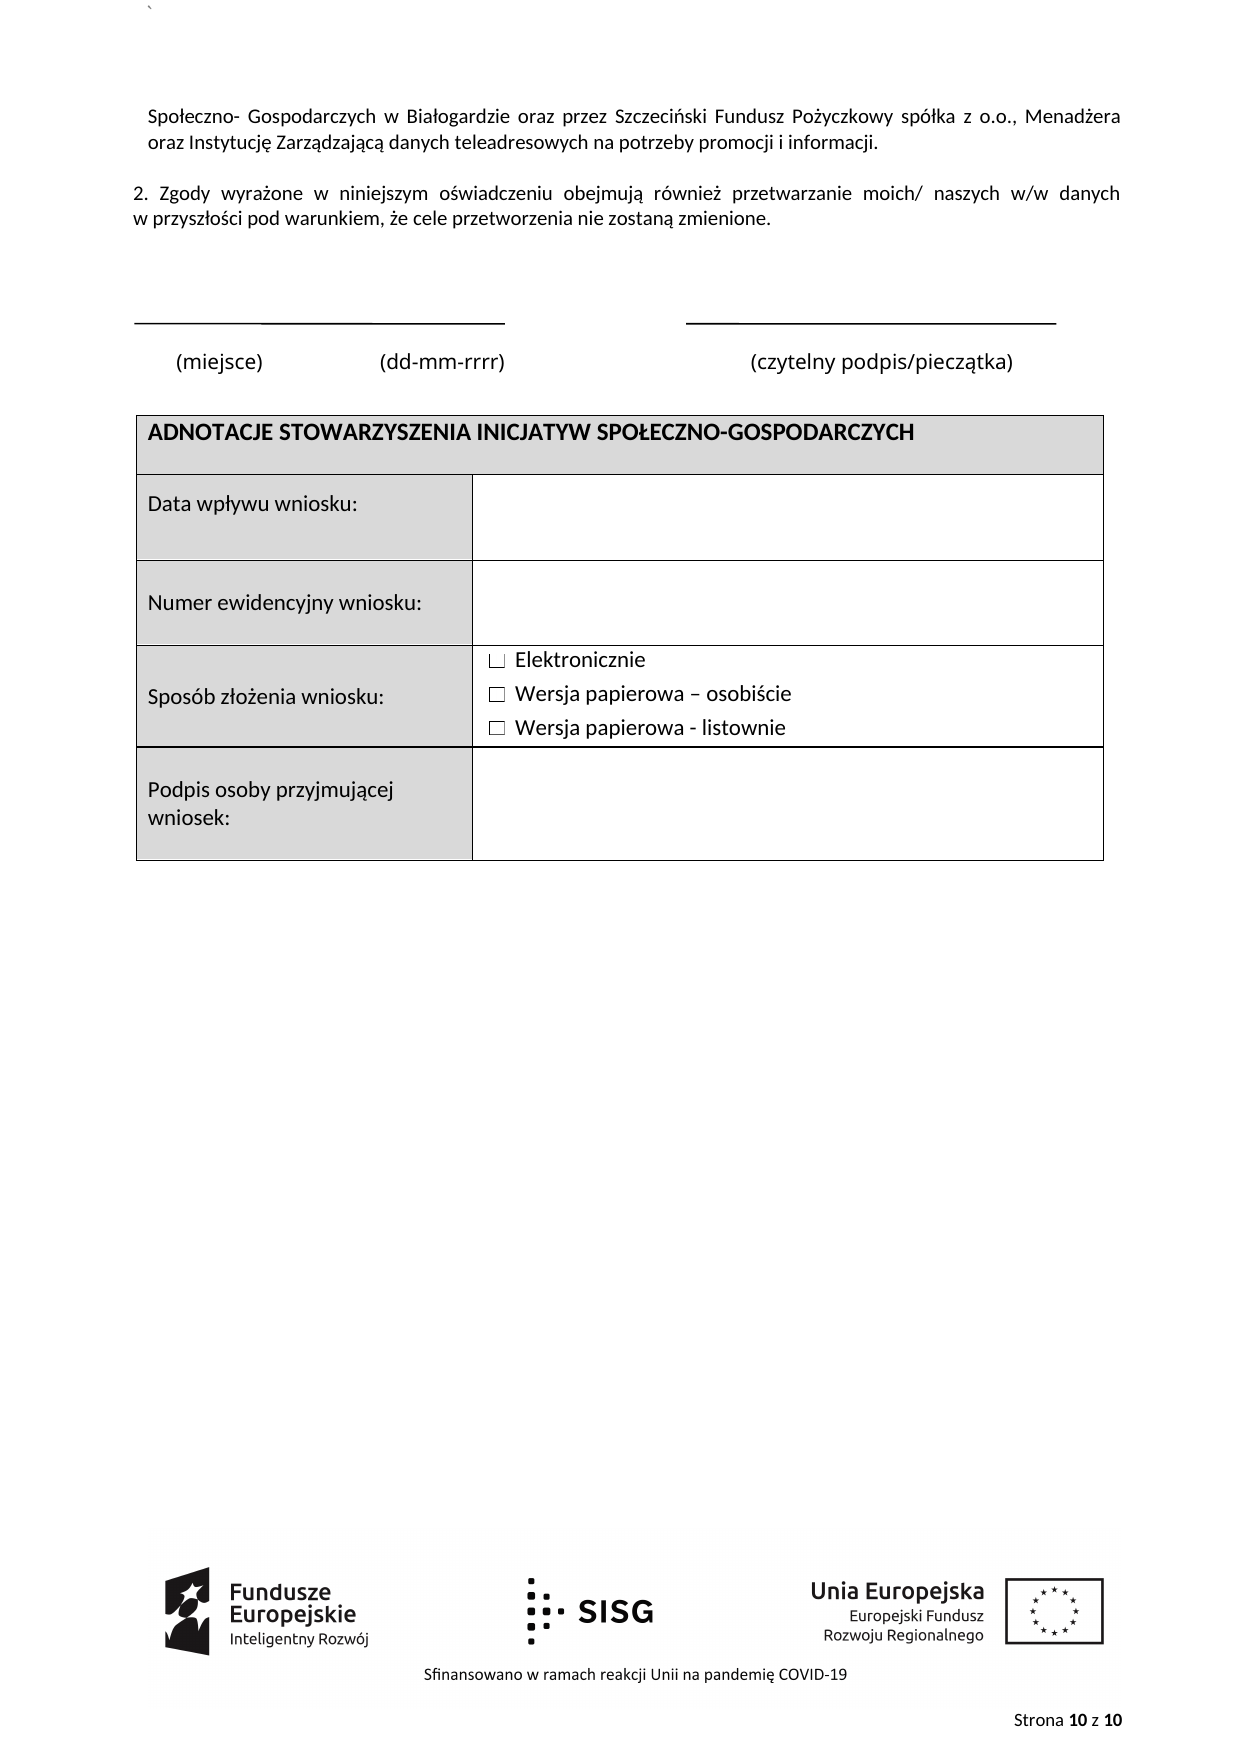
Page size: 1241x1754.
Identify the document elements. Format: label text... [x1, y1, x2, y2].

picture [489, 654, 505, 668]
text 2. Zgody wyrażone w niniejszym oświadczeniu obejmują również przetwarzanie moich/ naszych w/w danych w przyszłości pod warunkiem, że cele przetworzenia nie zostaną zmienione. [133, 180, 1122, 231]
table_cell Data wpływu wniosku: [137, 475, 472, 559]
table_cell [473, 561, 1103, 644]
text (miejsce) (dd-mm-rrrr) (czytelny podpis/pieczątka) [133, 347, 1122, 376]
table_cell [473, 748, 1103, 859]
table_cell Numer ewidencyjny wniosku: [137, 561, 472, 644]
table_cell Podpis osoby przyjmującej wniosek: [137, 748, 472, 859]
picture [489, 721, 505, 735]
picture [147, 1528, 1122, 1709]
picture [489, 687, 505, 702]
table_cell Elektronicznie Wersja papierowa – osobiście Wersja papierowa - listownie [473, 646, 1103, 746]
table_cell Sposób złożenia wniosku: [137, 646, 472, 746]
table_cell [473, 475, 1103, 559]
table_header ADNOTACJE STOWARZYSZENIA INICJATYW SPOŁECZNO-GOSPODARCZYCH [137, 416, 1103, 474]
